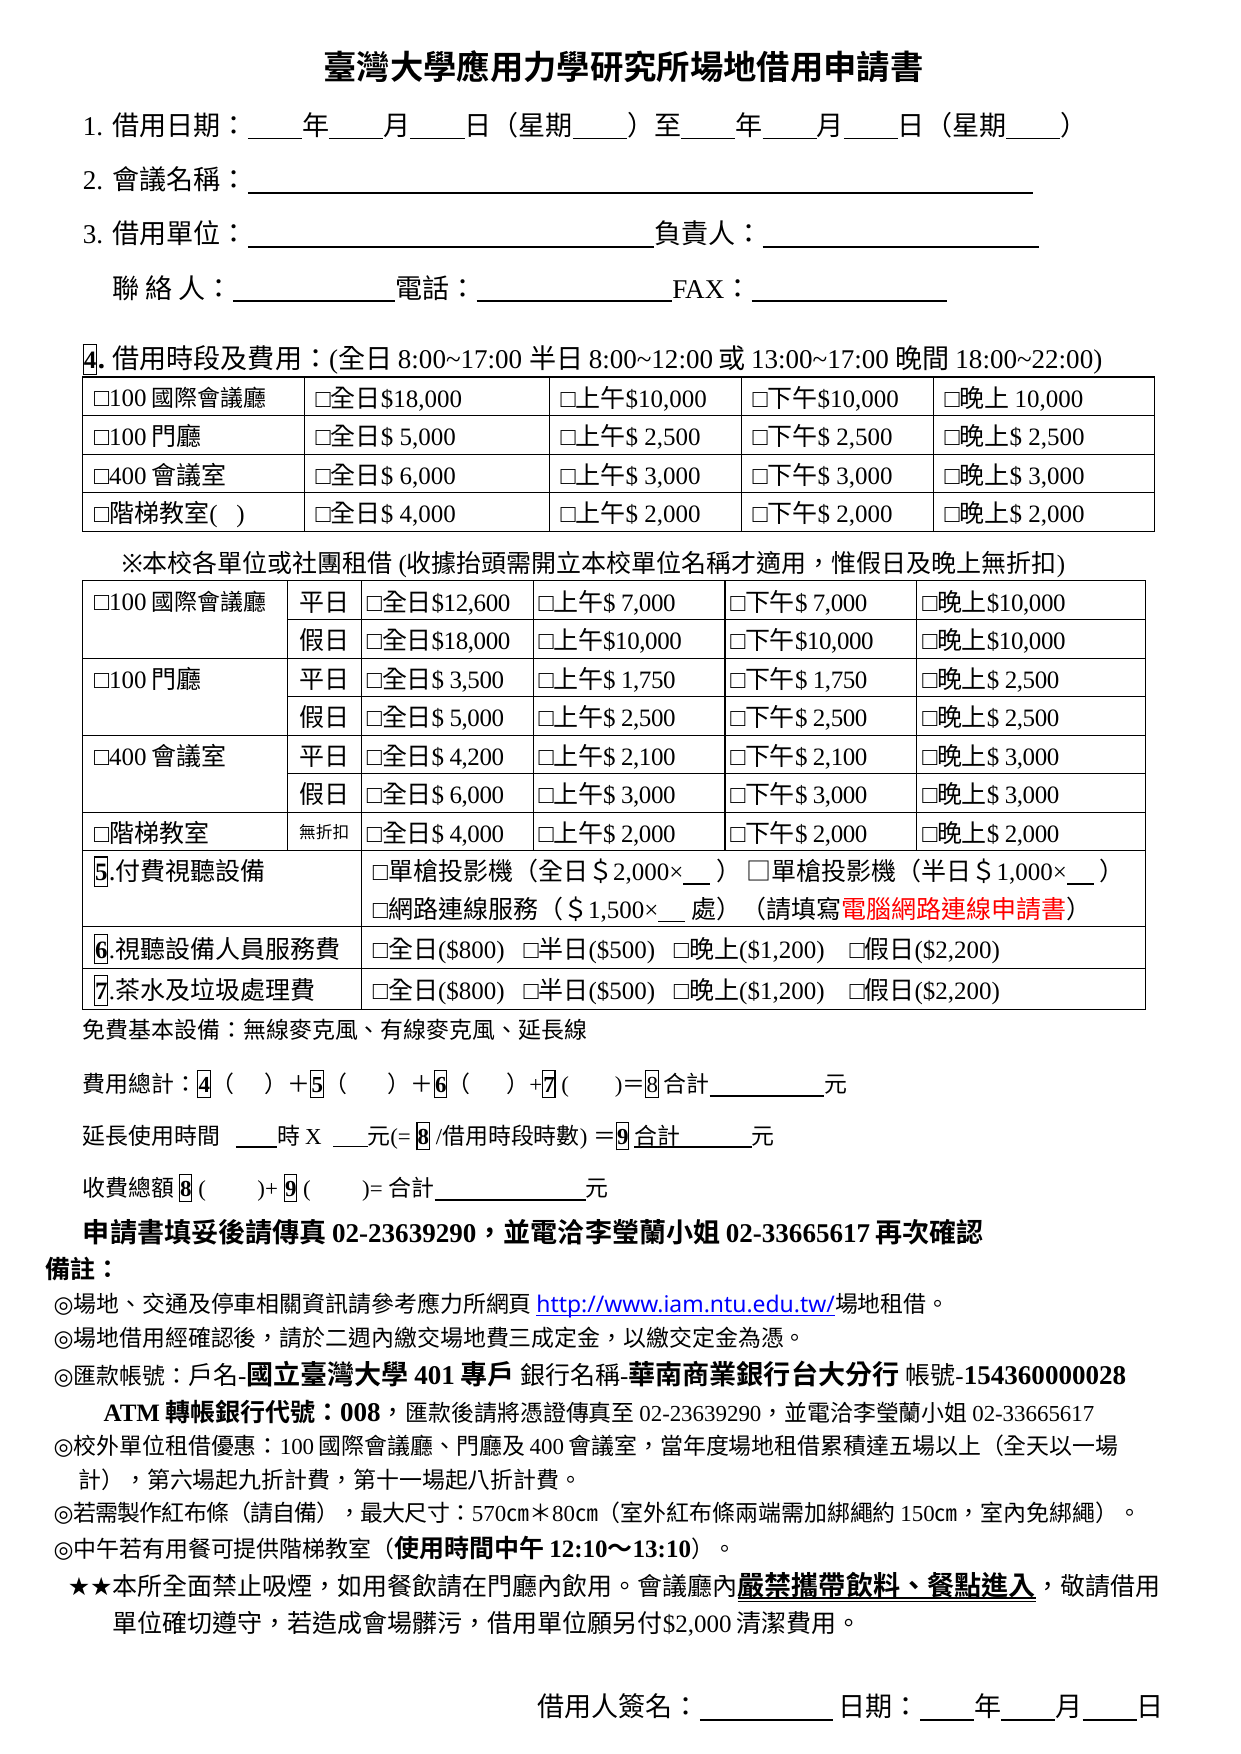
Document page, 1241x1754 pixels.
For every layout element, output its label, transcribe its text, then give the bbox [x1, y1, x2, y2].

text 1. 借用日期： 年 月 日（星期 ）至 年 月 日（星期 ） [83, 104, 1163, 143]
table_cell □上午$ 3,000 [550, 455, 741, 492]
table_cell □下午$ 2,000 [726, 813, 916, 850]
table_cell □晚上$ 3,000 [917, 736, 1145, 773]
table_cell □上午$ 2,500 [534, 697, 724, 734]
table_cell □400會議室 [83, 455, 304, 492]
table_cell □晚上$ 2,000 [934, 493, 1154, 531]
table_cell □400會議室 [83, 736, 287, 812]
table_cell □下午$ 3,000 [742, 455, 933, 492]
text 臺灣大學應用力學研究所場地借用申請書 [83, 41, 1163, 89]
table_cell □全日$ 5,000 [362, 697, 533, 734]
text 申請書填妥後請傳真02-23639290，並電洽李瑩蘭小姐02-33665617再次確認 [83, 1211, 1189, 1250]
table_cell 7.茶水及垃圾處理費 [83, 969, 361, 1008]
text ◎校外單位租借優惠：100國際會議廳、門廳及400會議室，當年度場地租借累積達五場以上（全天以一場計），第六場起九折計費，第十一場起八折計費。 [53, 1428, 1163, 1495]
table_cell □晚上$ 2,500 [934, 416, 1154, 453]
table_cell □全日($800) □半日($500) □晚上($1,200) □假日($2,200) [362, 969, 1145, 1008]
table_header □上午$ 7,000 [534, 581, 724, 619]
table_cell □全日$ 4,000 [362, 813, 533, 850]
table_cell 無折扣 [288, 813, 361, 850]
table_cell 6.視聽設備人員服務費 [83, 927, 361, 967]
text 收費總額8 ( )+ 9 ( )= 合計 元 [83, 1170, 1189, 1203]
table_header □下午$10,000 [742, 378, 933, 415]
table_cell □下午$ 1,750 [726, 659, 916, 696]
table_header □全日$18,000 [305, 378, 549, 415]
text 借用人簽名： 日期： 年 月 日 [83, 1685, 1163, 1724]
table_header □晚上$10,000 [917, 581, 1145, 619]
table_cell □上午$ 1,750 [534, 659, 724, 696]
text ◎若需製作紅布條（請自備），最大尺寸：570㎝＊80㎝（室外紅布條兩端需加綁繩約150㎝，室內免綁繩）。 [53, 1495, 1170, 1528]
table_header □全日$12,600 [362, 581, 533, 619]
table_cell □下午$ 2,500 [726, 697, 916, 734]
table_cell □全日$ 3,500 [362, 659, 533, 696]
table_cell □全日$ 6,000 [362, 774, 533, 812]
text 費用總計：4（ ）＋5（ ）＋6（ ）+7 ( )＝8合計 元 [83, 1066, 1189, 1099]
text 2. 會議名稱： [83, 158, 1163, 197]
text ◎中午若有用餐可提供階梯教室（使用時間中午12:10～13:10）。 [53, 1528, 1163, 1564]
table_cell □晚上$ 2,000 [917, 813, 1145, 850]
table_cell □上午$ 2,100 [534, 736, 724, 773]
table_cell 假日 [288, 774, 361, 812]
table_cell □單槍投影機（全日＄2,000× ） □單槍投影機（半日＄1,000× ） □網路連線服務（＄1,500× 處）（請填寫電腦網路連線申請書） [362, 851, 1145, 926]
table_header □晚上10,000 [934, 378, 1154, 415]
table_cell 假日 [288, 697, 361, 734]
table_cell 5.付費視聽設備 [83, 851, 361, 926]
table_cell □上午$ 3,000 [534, 774, 724, 812]
text ◎匯款帳號：戶名-國立臺灣大學401專戶 銀行名稱-華南商業銀行台大分行 帳號-154360000028 [53, 1353, 1190, 1392]
table_cell □晚上$ 3,000 [917, 774, 1145, 812]
table_cell □下午$ 2,000 [742, 493, 933, 531]
table_cell □全日$ 6,000 [305, 455, 549, 492]
table_header □100國際會議廳 [83, 378, 304, 415]
table_cell □階梯教室( ) [83, 493, 304, 531]
text 4. 借用時段及費用：(全日8:00~17:00 半日8:00~12:00或13:00~17:00 晚間18:00~22:00) [83, 337, 1163, 376]
table_cell □全日$ 5,000 [305, 416, 549, 453]
table_cell □100門廳 [83, 659, 287, 734]
table_cell □晚上$ 3,000 [934, 455, 1154, 492]
text 免費基本設備：無線麥克風、有線麥克風、延長線 [83, 1009, 1189, 1047]
text ※本校各單位或社團租借 (收據抬頭需開立本校單位名稱才適用，惟假日及晚上無折扣) [101, 543, 1163, 580]
table_cell □下午$ 2,500 [742, 416, 933, 453]
table_cell 假日 [288, 620, 361, 657]
table_header □下午$ 7,000 [726, 581, 916, 619]
table_cell □100門廳 [83, 416, 304, 453]
text ★★本所全面禁止吸煙，如用餐飲請在門廳內飲用。會議廳內嚴禁攜帶飲料、餐點進入，敬請借用單位確切遵守，若造成會場髒污，借用單位願另付$2,000清潔費用。 [68, 1564, 1163, 1640]
table_header □上午$10,000 [550, 378, 741, 415]
table_cell □下午$10,000 [726, 620, 916, 657]
table_header □100國際會議廳 [83, 581, 287, 657]
table_cell □全日$ 4,200 [362, 736, 533, 773]
text 延長使用時間 時 X 元(= 8 /借用時段時數) ＝9合計 元 [83, 1118, 1189, 1151]
text ◎場地、交通及停車相關資訊請參考應力所網頁http://www.iam.ntu.edu.tw/場地租借。 ◎場地借用經確認後，請於二週內繳交場地費三成定金，以繳交定金為憑。 [53, 1286, 1163, 1353]
table_cell □全日$18,000 [362, 620, 533, 657]
table_cell 平日 [288, 659, 361, 696]
table_cell □晚上$ 2,500 [917, 697, 1145, 734]
table_cell □上午$ 2,000 [550, 493, 741, 531]
table_cell □上午$ 2,500 [550, 416, 741, 453]
text 聯 絡 人： 電話： FAX： [83, 267, 1163, 306]
table_header 平日 [288, 581, 361, 619]
text 3. 借用單位： 負責人： [83, 212, 1163, 252]
table_cell □晚上$ 2,500 [917, 659, 1145, 696]
text ATM轉帳銀行代號：008，匯款後請將憑證傳真至02-23639290，並電洽李瑩蘭小姐02-33665617 [53, 1392, 1163, 1428]
table_cell □下午$ 2,100 [726, 736, 916, 773]
table_cell □晚上$10,000 [917, 620, 1145, 657]
text 備註： [45, 1250, 1163, 1286]
table_cell □下午$ 3,000 [726, 774, 916, 812]
table_cell □全日$ 4,000 [305, 493, 549, 531]
table_cell 平日 [288, 736, 361, 773]
table_cell □上午$10,000 [534, 620, 724, 657]
table_cell □全日($800) □半日($500) □晚上($1,200) □假日($2,200) [362, 927, 1145, 967]
table_cell □上午$ 2,000 [534, 813, 724, 850]
table_cell □階梯教室 [83, 813, 287, 850]
